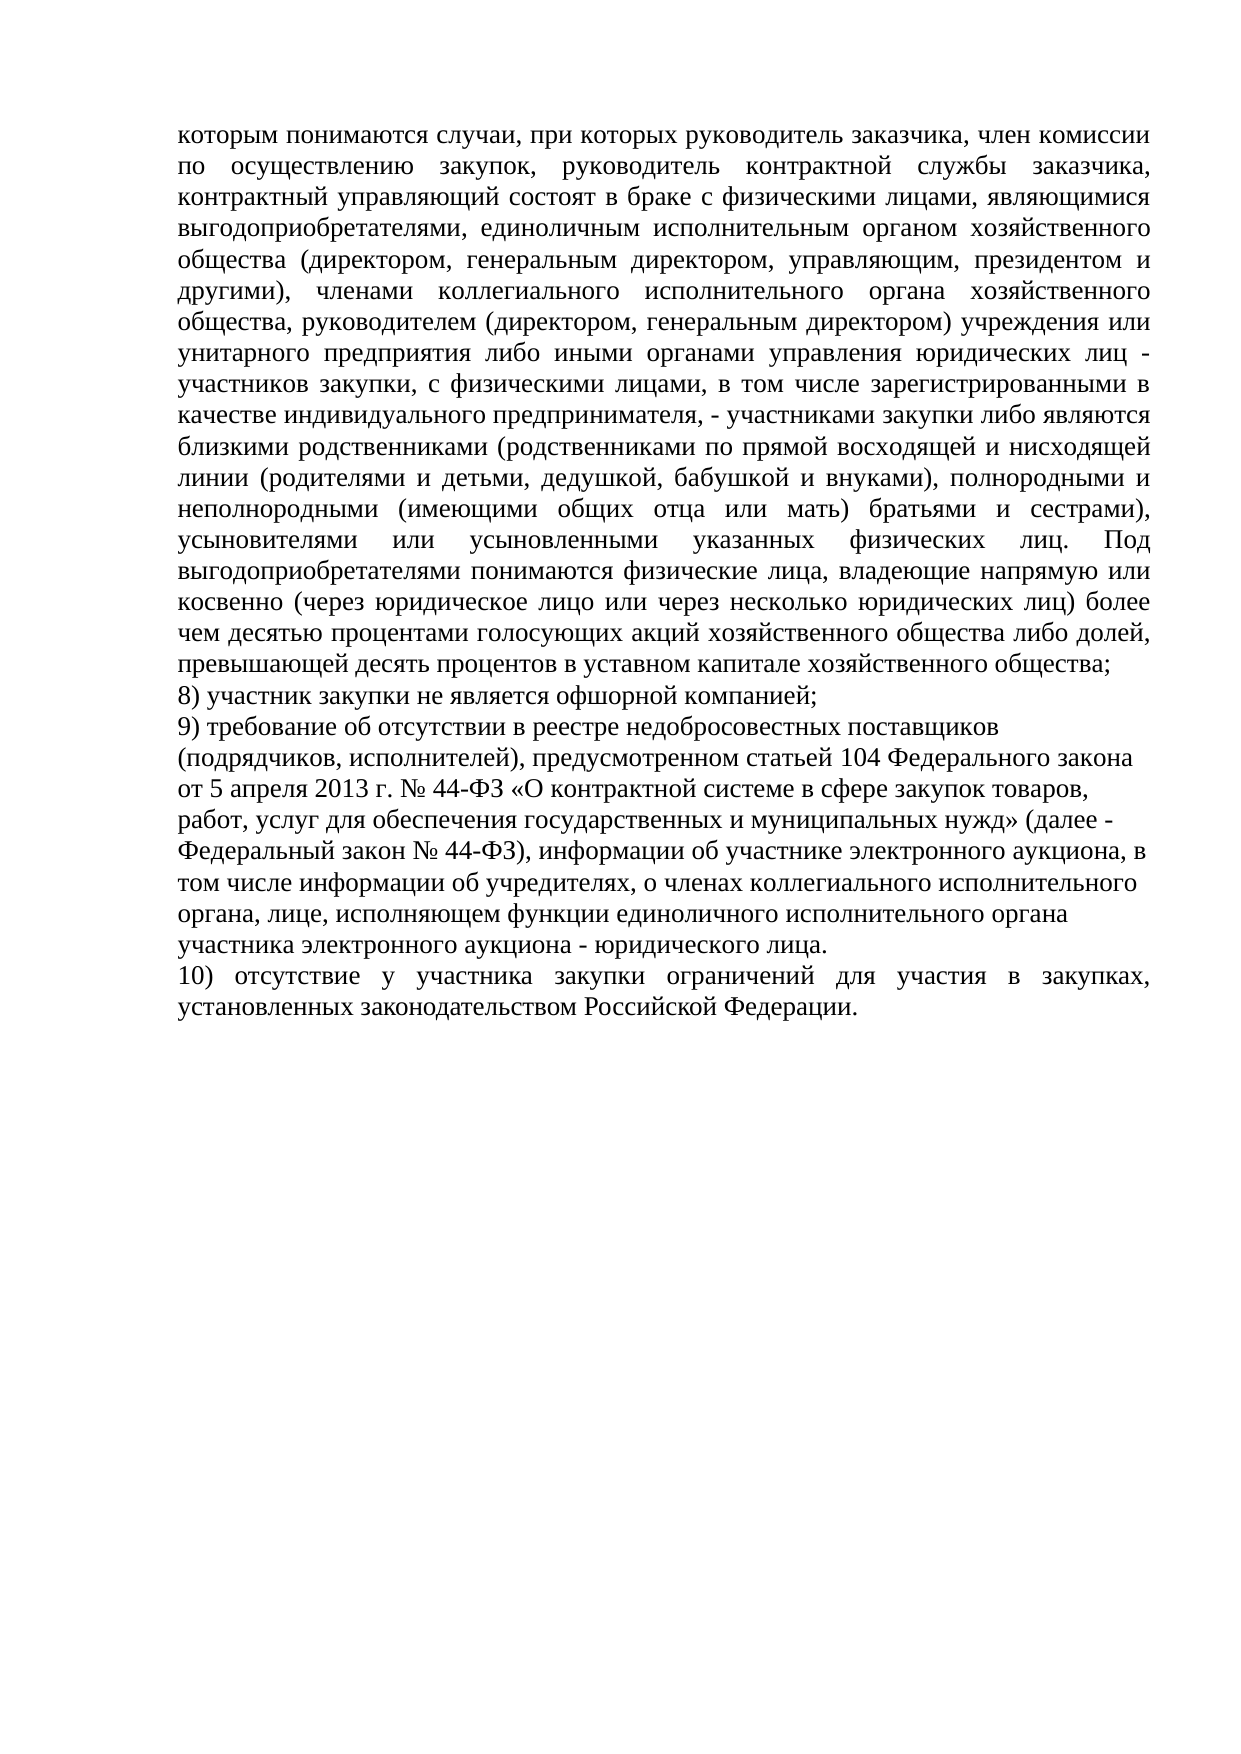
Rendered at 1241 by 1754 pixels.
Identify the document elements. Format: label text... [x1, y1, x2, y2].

text 10) отсутствие у участника закупки ограничений для участия в закупках, установленных законодательством Российской Федерации. [177, 959, 1152, 1021]
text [177, 118, 1152, 679]
text 8) участник закупки не является офшорной компанией; [177, 679, 1152, 710]
text 9) требование об отсутствии в реестре недобросовестных поставщиков (подрядчиков, исполнителей), предусмотренном статьей 104 Федерального закона от 5 апреля 2013 г. № 44-ФЗ «О контрактной системе в сфере закупок товаров, работ, услуг для обеспечения государственных и муниципальных нужд» (далее - Федеральный закон № 44-ФЗ), информации об участнике электронного аукциона, в том числе информации об учредителях, о членах коллегиального исполнительного органа, лице, исполняющем функции единоличного исполнительного органа участника электронного аукциона - юридического лица. [177, 710, 1152, 959]
